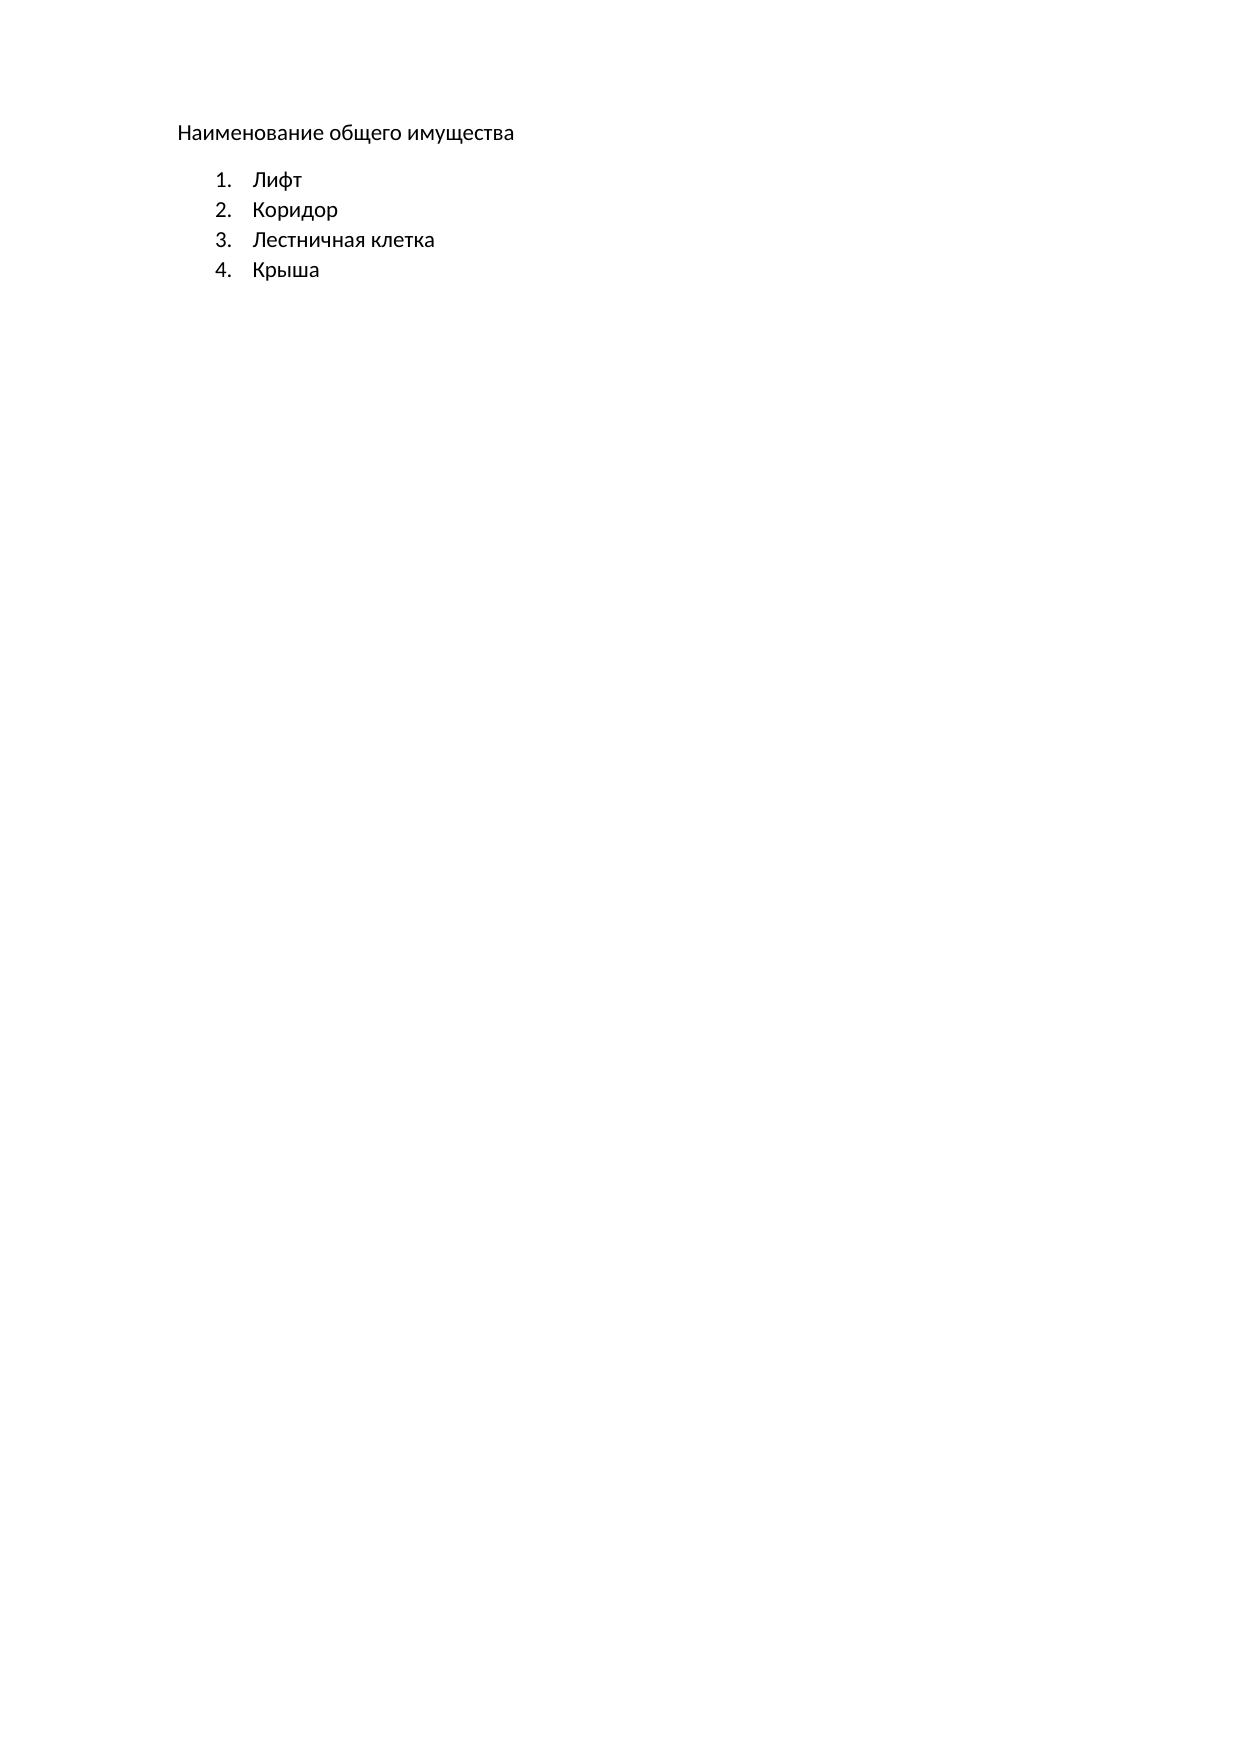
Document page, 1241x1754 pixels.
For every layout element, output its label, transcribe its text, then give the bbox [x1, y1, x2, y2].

list Коридор [215, 195, 1152, 223]
list Лифт [215, 165, 1152, 193]
list Лестничная клетка [215, 225, 1152, 253]
list Крыша [215, 256, 1152, 284]
text Наименование общего имущества [177, 118, 1152, 146]
